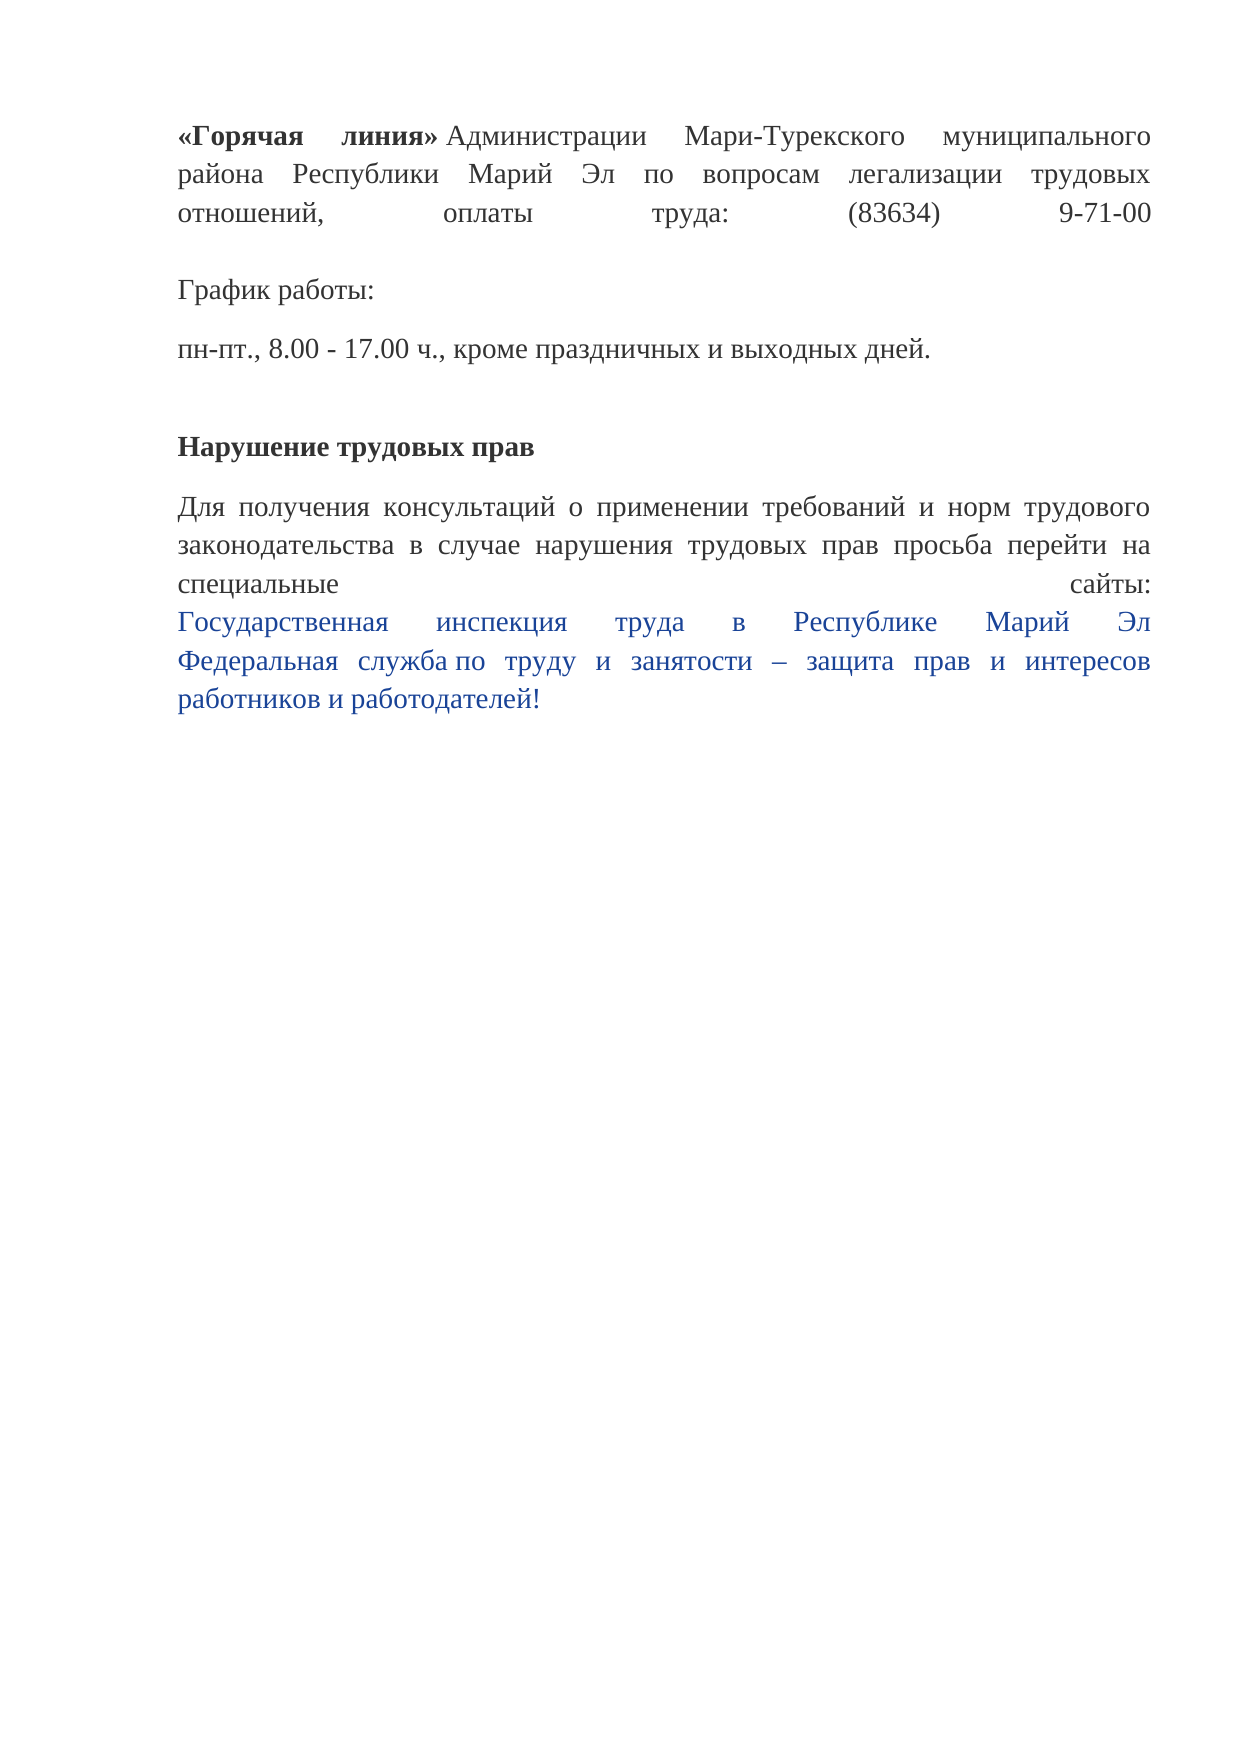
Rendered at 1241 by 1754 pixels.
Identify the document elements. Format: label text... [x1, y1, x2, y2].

text «Горячая линия» Администрации Мари-Турекского муниципального района Республики Марий Эл по вопросам легализации трудовых отношений, оплаты труда: (83634) 9-71-00 График работы: [177, 118, 1152, 306]
text Нарушение трудовых прав [177, 391, 1152, 463]
text пн-пт., 8.00 - 17.00 ч., кроме праздничных и выходных дней. [177, 332, 1152, 365]
text Для получения консультаций о применении требований и норм трудового законодательства в случае нарушения трудовых прав просьба перейти на специальные сайты: Государственная инспекция труда в Республике Марий Эл Федеральная служба по труду и занятости – защита прав и интересов работников и работодателей! [177, 489, 1152, 715]
